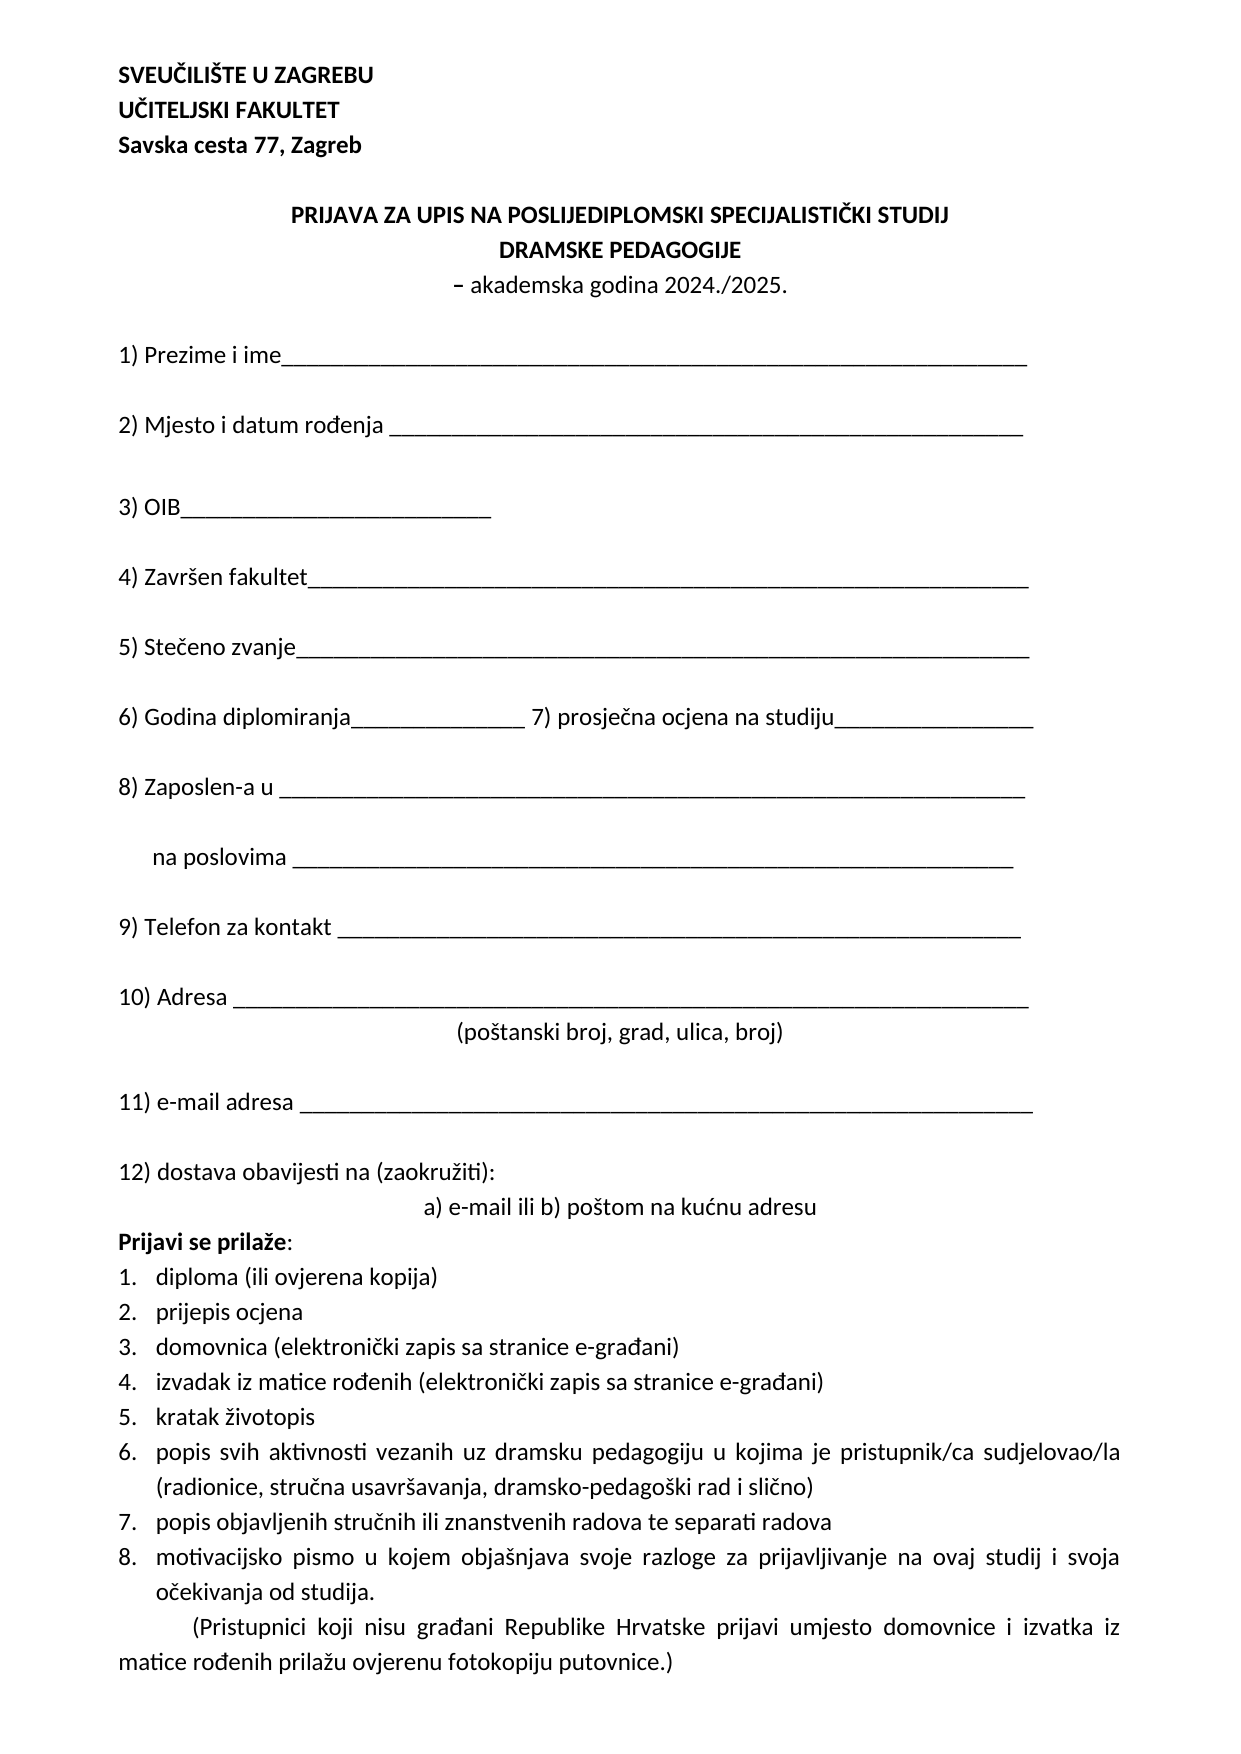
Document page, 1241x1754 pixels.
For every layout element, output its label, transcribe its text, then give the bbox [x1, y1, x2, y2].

text Savska cesta 77, Zagreb [118, 129, 1122, 159]
list motivacijsko pismo u kojem objašnjava svoje razloge za prijavljivanje na ovaj studij i svoja očekivanja od studija. [118, 1542, 1122, 1607]
text (poštanski broj, grad, ulica, broj) [118, 1017, 1122, 1047]
list izvadak iz matice rođenih (elektronički zapis sa stranice e-građani) [118, 1367, 1122, 1397]
text na poslovima __________________________________________________________ [118, 842, 1122, 872]
text 11) e-mail adresa ___________________________________________________________ [118, 1087, 1122, 1117]
text 12) dostava obavijesti na (zaokružiti): [118, 1157, 1122, 1187]
text a) e-mail ili b) poštom na kućnu adresu [118, 1192, 1122, 1222]
text 10) Adresa ________________________________________________________________ [118, 982, 1122, 1012]
text 4) Završen fakultet__________________________________________________________ [118, 562, 1122, 592]
text 9) Telefon za kontakt _______________________________________________________ [118, 912, 1122, 942]
text 6) Godina diplomiranja______________ 7) prosječna ocjena na studiju________________ [118, 702, 1122, 732]
text UČITELJSKI FAKULTET [118, 94, 1122, 124]
text – akademska godina 2024./2025. [118, 269, 1122, 299]
text 8) Zaposlen-a u ____________________________________________________________ [118, 772, 1122, 802]
text PRIJAVA ZA UPIS NA POSLIJEDIPLOMSKI SPECIJALISTIČKI STUDIJ [118, 199, 1122, 229]
text 2) Mjesto i datum rođenja ___________________________________________________ [118, 409, 1122, 439]
text 3) OIB_________________________ [118, 492, 1122, 522]
list domovnica (elektronički zapis sa stranice e-građani) [118, 1332, 1122, 1362]
text (Pristupnici koji nisu građani Republike Hrvatske prijavi umjesto domovnice i izvatka iz matice rođenih prilažu ovjerenu fotokopiju putovnice.) [118, 1612, 1122, 1677]
list diploma (ili ovjerena kopija) [118, 1262, 1122, 1292]
text DRAMSKE PEDAGOGIJE [118, 234, 1122, 264]
list popis svih aktivnosti vezanih uz dramsku pedagogiju u kojima je pristupnik/ca sudjelovao/la (radionice, stručna usavršavanja, dramsko-pedagoški rad i slično) [118, 1437, 1122, 1502]
list popis objavljenih stručnih ili znanstvenih radova te separati radova [118, 1507, 1122, 1537]
list prijepis ocjena [118, 1297, 1122, 1327]
text SVEUČILIŠTE U ZAGREBU [118, 59, 1122, 89]
text Prijavi se prilaže: [118, 1227, 1122, 1257]
text 5) Stečeno zvanje___________________________________________________________ [118, 632, 1122, 662]
list kratak životopis [118, 1402, 1122, 1432]
text 1) Prezime i ime____________________________________________________________ [118, 339, 1122, 369]
